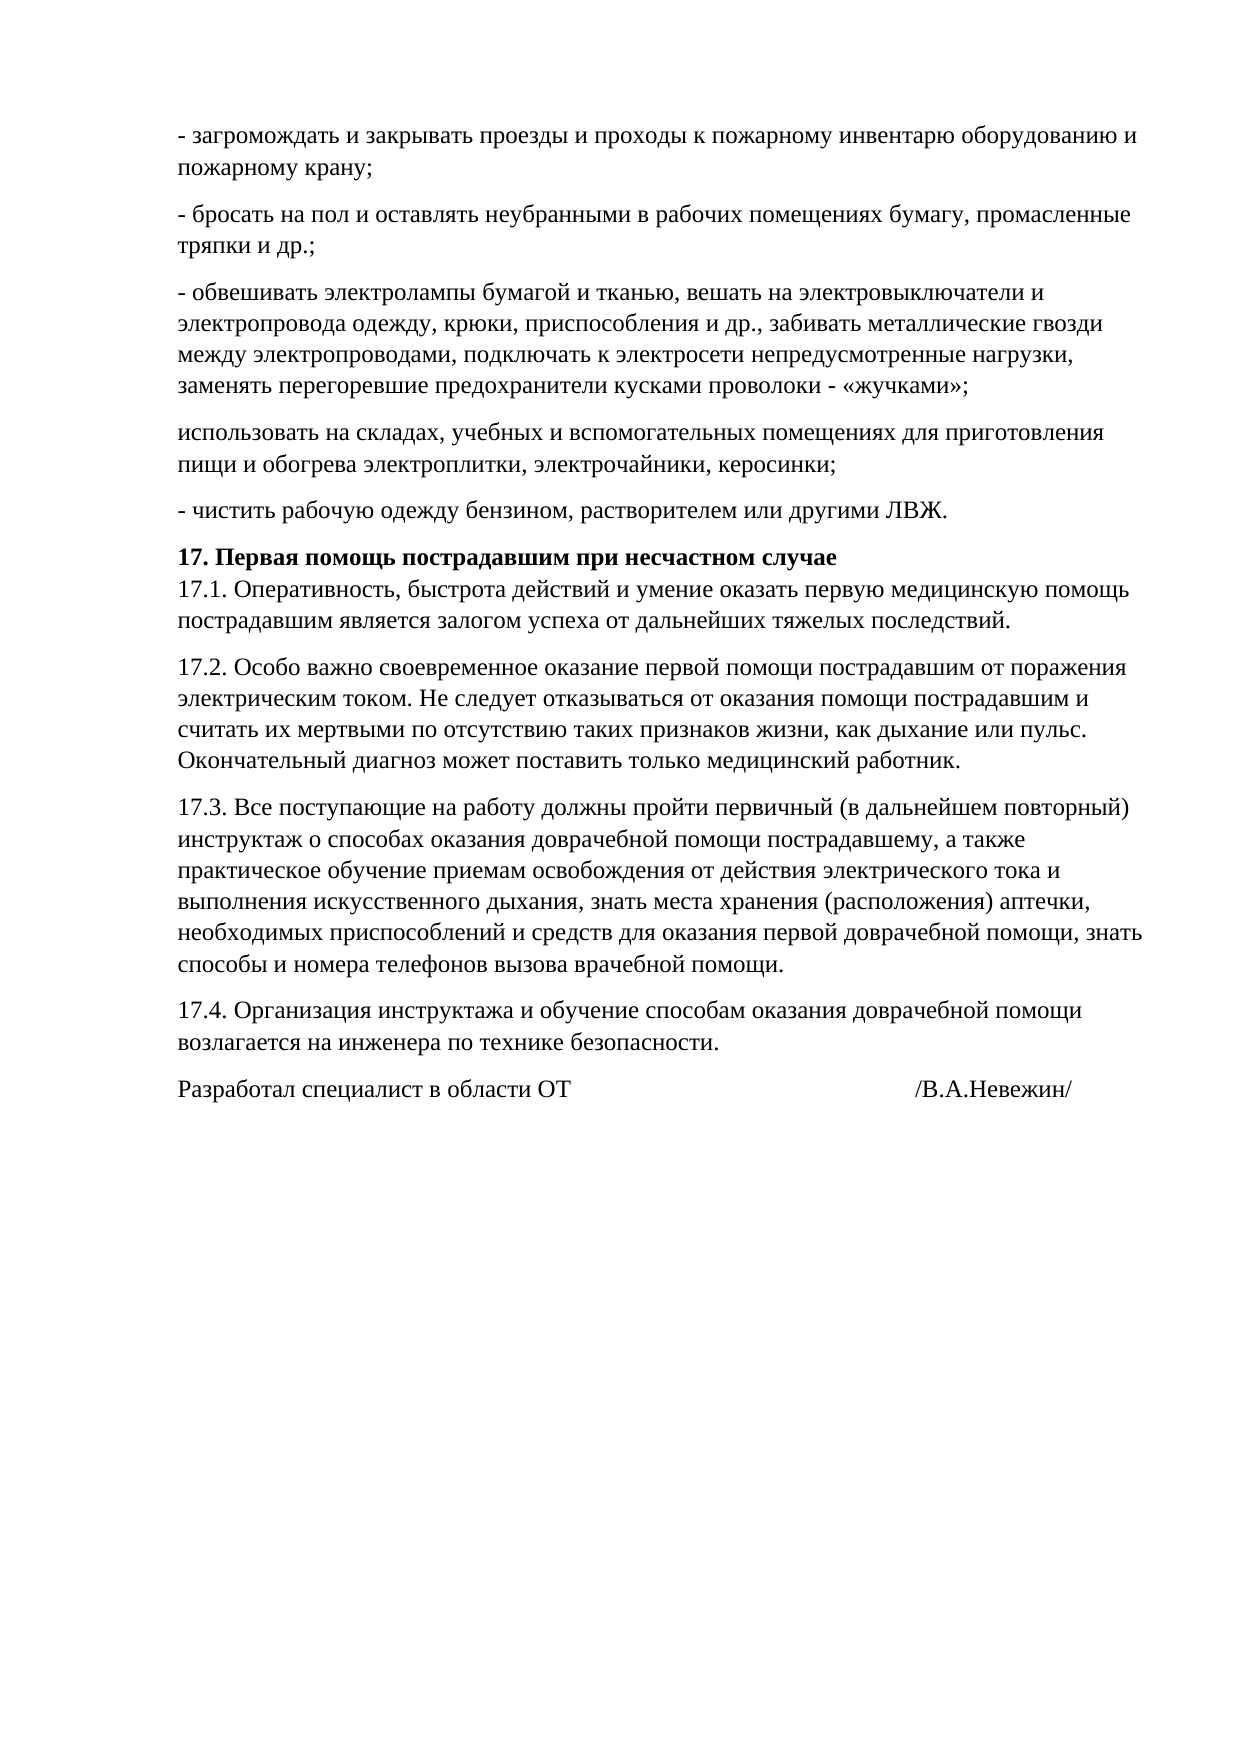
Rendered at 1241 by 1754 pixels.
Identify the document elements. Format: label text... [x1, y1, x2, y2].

text - бросать на пол и оставлять неубранными в рабочих помещениях бумагу, промасленные тряпки и др.; [177, 196, 1152, 259]
text 17.2. Особо важно своевременное оказание первой помощи пострадавшим от поражения электрическим током. Не следует отказываться от оказания помощи пострадавшим и считать их мертвыми по отсутствию таких признаков жизни, как дыхание или пульс. Окончательный диагноз может поставить только медицинский работник. [177, 649, 1152, 774]
text - чистить рабочую одежду бензином, растворителем или другими ЛВЖ. [177, 493, 1152, 524]
text - загромождать и закрывать проезды и проходы к пожарному инвентарю оборудованию и пожарному крану; [177, 118, 1152, 181]
text использовать на складах, учебных и вспомогательных помещениях для приготовления пищи и обогрева электроплитки, электрочайники, керосинки; [177, 415, 1152, 477]
text - обвешивать электролампы бумагой и тканью, вешать на электровыключатели и электропровода одежду, крюки, приспособления и др., забивать металлические гвозди между электропроводами, подключать к электросети непредусмотренные нагрузки, заменять перегоревшие предохранители кусками проволоки - «жучками»; [177, 274, 1152, 399]
text 17.1. Оперативность, быстрота действий и умение оказать первую медицинскую помощь пострадавшим является залогом успеха от дальнейших тяжелых последствий. [177, 571, 1152, 634]
text 17. Первая помощь пострадавшим при несчастном случае [177, 540, 1152, 571]
text 17.4. Организация инструктажа и обучение способам оказания доврачебной помощи возлагается на инженера по технике безопасности. [177, 993, 1152, 1056]
text Разработал специалист в области ОТ /В.А.Невежин/ [177, 1071, 1152, 1102]
text 17.3. Все поступающие на работу должны пройти первичный (в дальнейшем повторный) инструктаж о способах оказания доврачебной помощи пострадавшему, а также практическое обучение приемам освобождения от действия электрического тока и выполнения искусственного дыхания, знать места хранения (расположения) аптечки, необходимых приспособлений и средств для оказания первой доврачебной помощи, знать способы и номера телефонов вызова врачебной помощи. [177, 790, 1152, 977]
